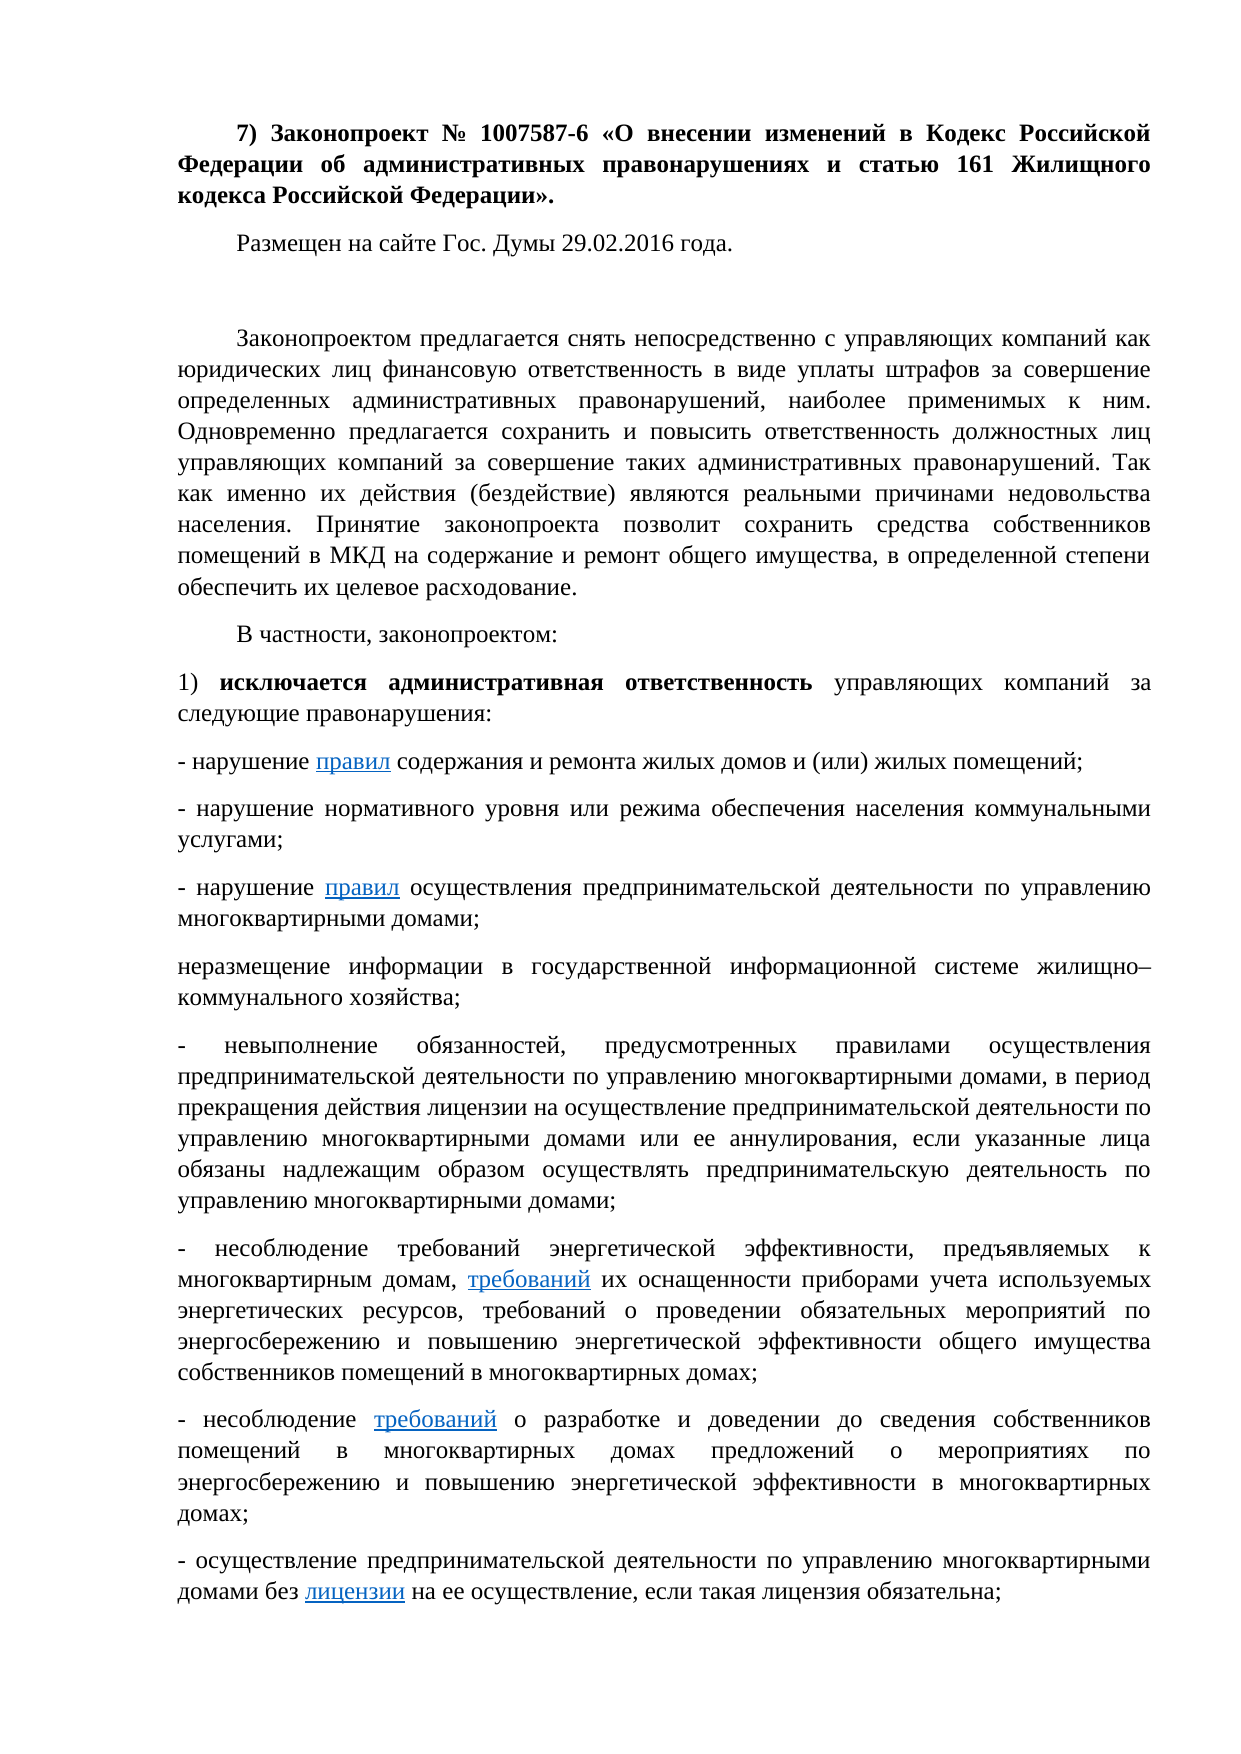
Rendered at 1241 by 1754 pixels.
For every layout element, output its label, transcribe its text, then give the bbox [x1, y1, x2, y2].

text - несоблюдение требований о разработке и доведении до сведения собственников помещений в многоквартирных домах предложений о мероприятиях по энергосбережению и повышению энергетической эффективности в многоквартирных домах; [177, 1404, 1152, 1526]
text Законопроектом предлагается снять непосредственно с управляющих компаний как юридических лиц финансовую ответственность в виде уплаты штрафов за совершение определенных административных правонарушений, наиболее применимых к ним. Одновременно предлагается сохранить и повысить ответственность должностных лиц управляющих компаний за совершение таких административных правонарушений. Так как именно их действия (бездействие) являются реальными причинами недовольства населения. Принятие законопроекта позволит сохранить средства собственников помещений в МКД на содержание и ремонт общего имущества, в определенной степени обеспечить их целевое расходование. [177, 323, 1152, 600]
text - осуществление предпринимательской деятельности по управлению многоквартирными домами без лицензии на ее осуществление, если такая лицензия обязательна; [177, 1545, 1152, 1605]
text - нарушение правил содержания и ремонта жилых домов и (или) жилых помещений; [177, 746, 1152, 774]
text 7) Законопроект № 1007587-6 «О внесении изменений в Кодекс Российской Федерации об административных правонарушениях и статью 161 Жилищного кодекса Российской Федерации». [177, 118, 1152, 209]
text - нарушение правил осуществления предпринимательской деятельности по управлению многоквартирными домами; [177, 872, 1152, 932]
text неразмещение информации в государственной информационной системе жилищно–коммунального хозяйства; [177, 951, 1152, 1011]
text В частности, законопроектом: [177, 619, 1152, 648]
text - нарушение нормативного уровня или режима обеспечения населения коммунальными услугами; [177, 793, 1152, 853]
text 1) исключается административная ответственность управляющих компаний за следующие правонарушения: [177, 667, 1152, 727]
text - несоблюдение требований энергетической эффективности, предъявляемых к многоквартирным домам, требований их оснащенности приборами учета используемых энергетических ресурсов, требований о проведении обязательных мероприятий по энергосбережению и повышению энергетической эффективности общего имущества собственников помещений в многоквартирных домах; [177, 1233, 1152, 1386]
text Размещен на сайте Гос. Думы 29.02.2016 года. [177, 228, 1152, 257]
text - невыполнение обязанностей, предусмотренных правилами осуществления предпринимательской деятельности по управлению многоквартирными домами, в период прекращения действия лицензии на осуществление предпринимательской деятельности по управлению многоквартирными домами или ее аннулирования, если указанные лица обязаны надлежащим образом осуществлять предпринимательскую деятельность по управлению многоквартирными домами; [177, 1030, 1152, 1214]
